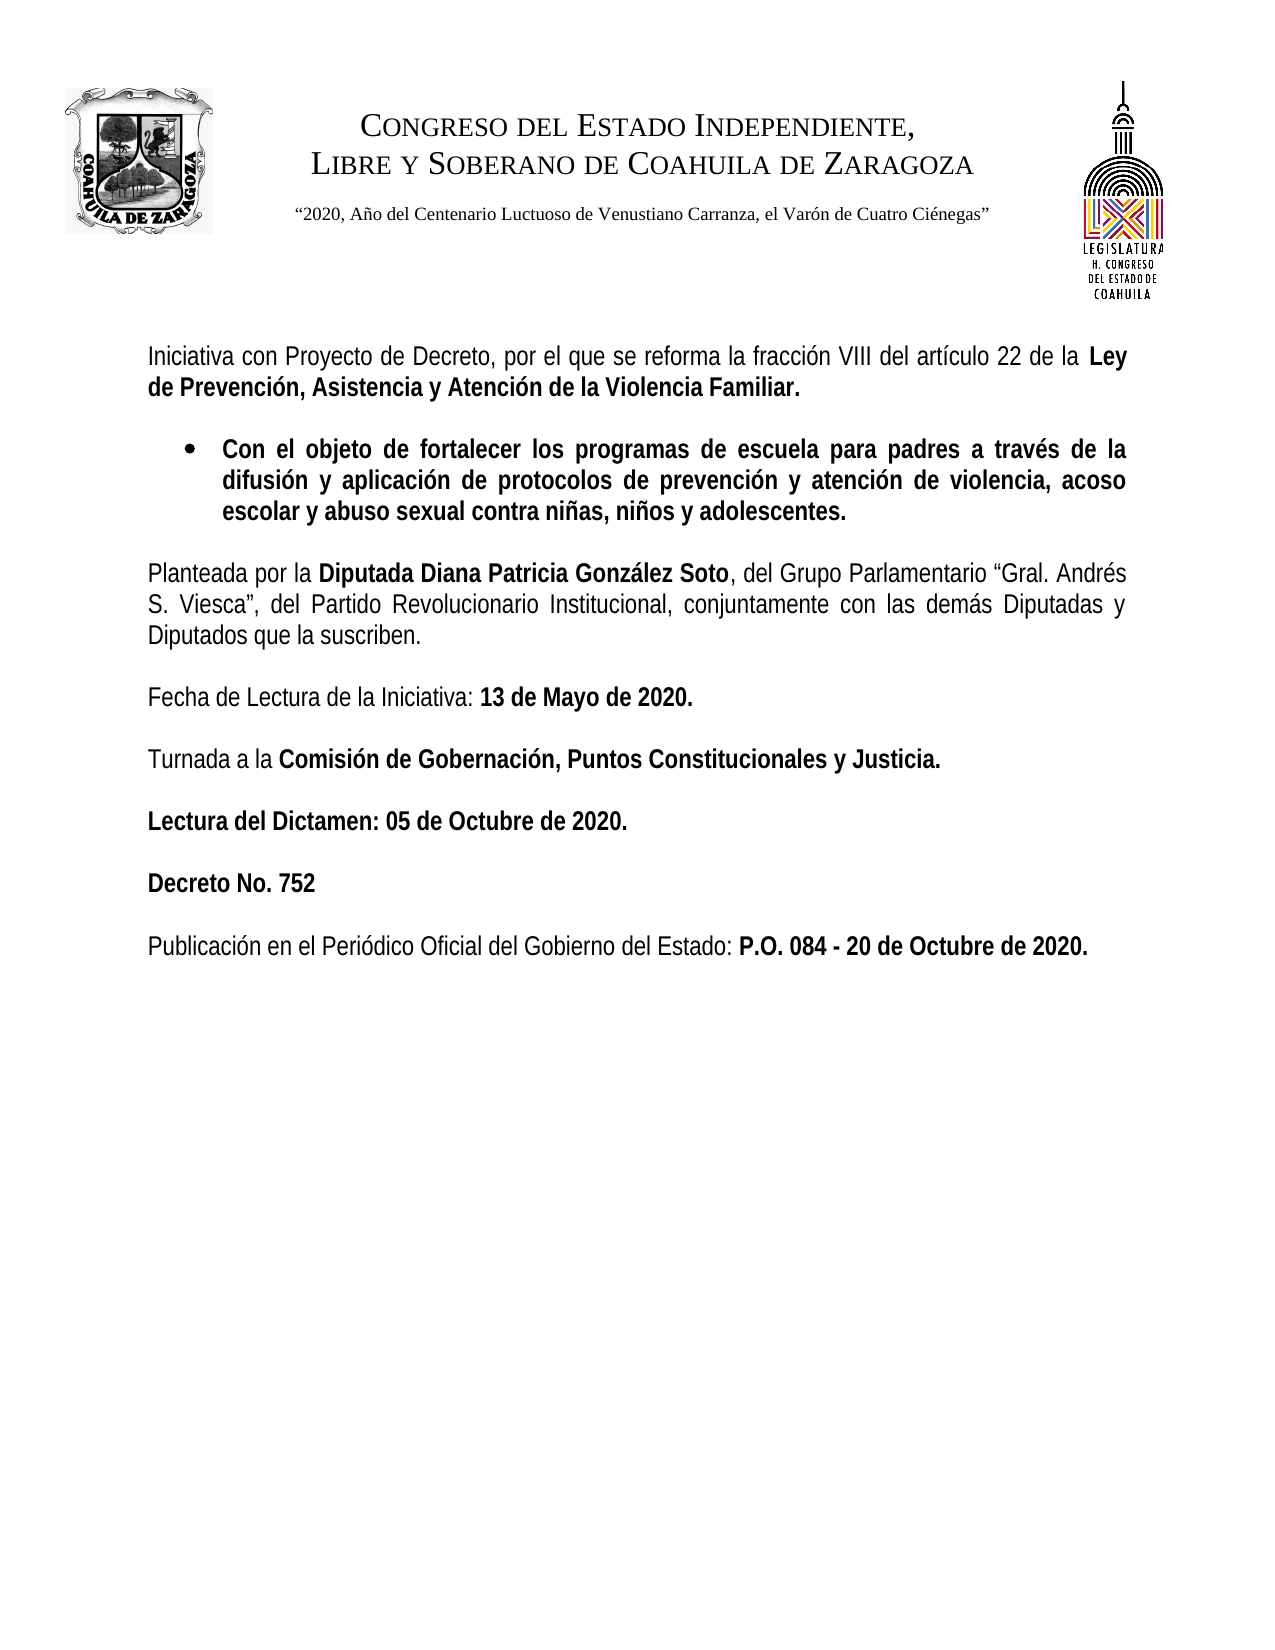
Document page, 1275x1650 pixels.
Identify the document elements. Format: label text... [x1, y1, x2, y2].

text Decreto No. 752 [148, 867, 1127, 898]
picture [1083, 81, 1164, 299]
text Iniciativa con Proyecto de Decreto, por el que se reforma la fracción VIII del artículo 22 de la Ley de Prevención, Asistencia y Atención de la Violencia Familiar. [148, 339, 1127, 402]
list Con el objeto de fortalecer los programas de escuela para padres a través de la difusión y aplicación de protocolos de prevención y atención de violencia, acoso escolar y abuso sexual contra niñas, niños y adolescentes. [185, 433, 1127, 526]
picture [64, 88, 213, 234]
text Fecha de Lectura de la Iniciativa: 13 de Mayo de 2020. [148, 681, 1127, 712]
text Publicación en el Periódico Oficial del Gobierno del Estado: P.O. 084 - 20 de Octubre de 2020. [148, 929, 1127, 961]
text Planteada por la Diputada Diana Patricia González Soto, del Grupo Parlamentario “Gral. Andrés S. Viesca”, del Partido Revolucionario Institucional, conjuntamente con las demás Diputadas y Diputados que la suscriben. [148, 557, 1127, 650]
text Turnada a la Comisión de Gobernación, Puntos Constitucionales y Justicia. [148, 743, 1127, 774]
text Lectura del Dictamen: 05 de Octubre de 2020. [148, 805, 1127, 836]
